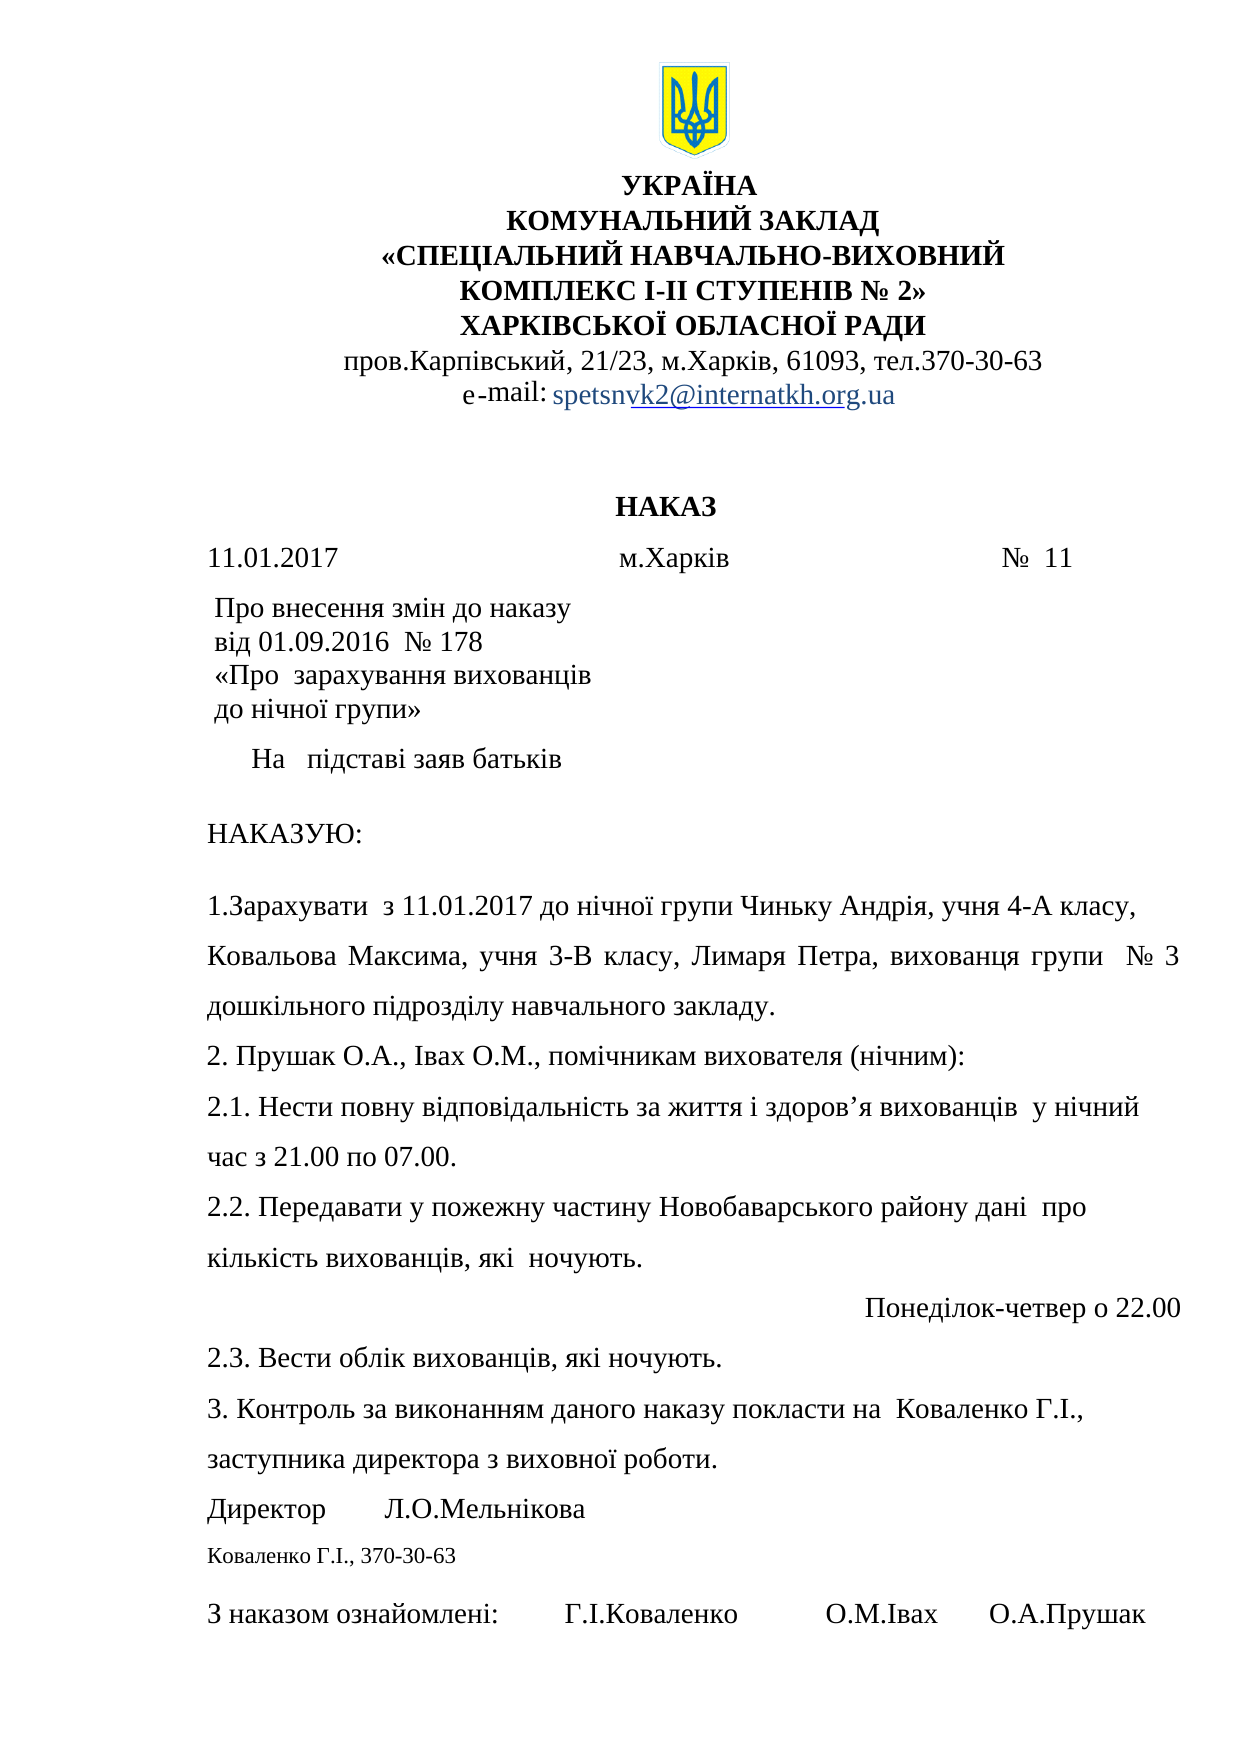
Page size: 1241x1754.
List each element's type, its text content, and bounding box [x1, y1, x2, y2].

text «Про зарахування вихованців [207, 657, 1181, 691]
text 2.3. Вести облік вихованців, які ночують. [207, 1340, 1181, 1374]
text НАКАЗУЮ: [207, 816, 1181, 850]
text НАКАЗ [207, 489, 1181, 523]
text З наказом ознайомлені: Г.І.Коваленко О.М.Івах О.А.Прушак [207, 1568, 1181, 1629]
text 2.2. Передавати у пожежну частину Новобаварського району дані про кількість вихованців, які ночують. [207, 1189, 1181, 1273]
text 3. Контроль за виконанням даного наказу покласти на Коваленко Г.І., заступника директора з виховної роботи. [207, 1391, 1181, 1474]
text 2.1. Нести повну відповідальність за життя і здоров’я вихованців у нічний час з 21.00 по 07.00. [207, 1089, 1181, 1173]
text Понеділок-четвер о 22.00 [207, 1290, 1181, 1324]
text Директор Л.О.Мельнікова [207, 1491, 1181, 1525]
text На підставі заяв батьків [207, 741, 1181, 775]
text 1.Зарахувати з 11.01.2017 до нічної групи Чиньку Андрія, учня 4-А класу, [207, 888, 1181, 921]
text 11.01.2017 м.Харків № 11 [207, 540, 1181, 573]
text від 01.09.2016 № 178 [207, 624, 1181, 657]
text Про внесення змін до наказу [207, 590, 1181, 624]
picture [657, 58, 730, 159]
text 2. Прушак О.А., Івах О.М., помічникам вихователя (нічним): [177, 1038, 1181, 1072]
text Коваленко Г.І., 370-30-63 [207, 1542, 1181, 1568]
text Ковальова Максима, учня 3-В класу, Лимаря Петра, вихованця групи № 3 дошкільного підрозділу навчального закладу. [207, 938, 1181, 1022]
text до нічної групи» [207, 691, 1181, 724]
